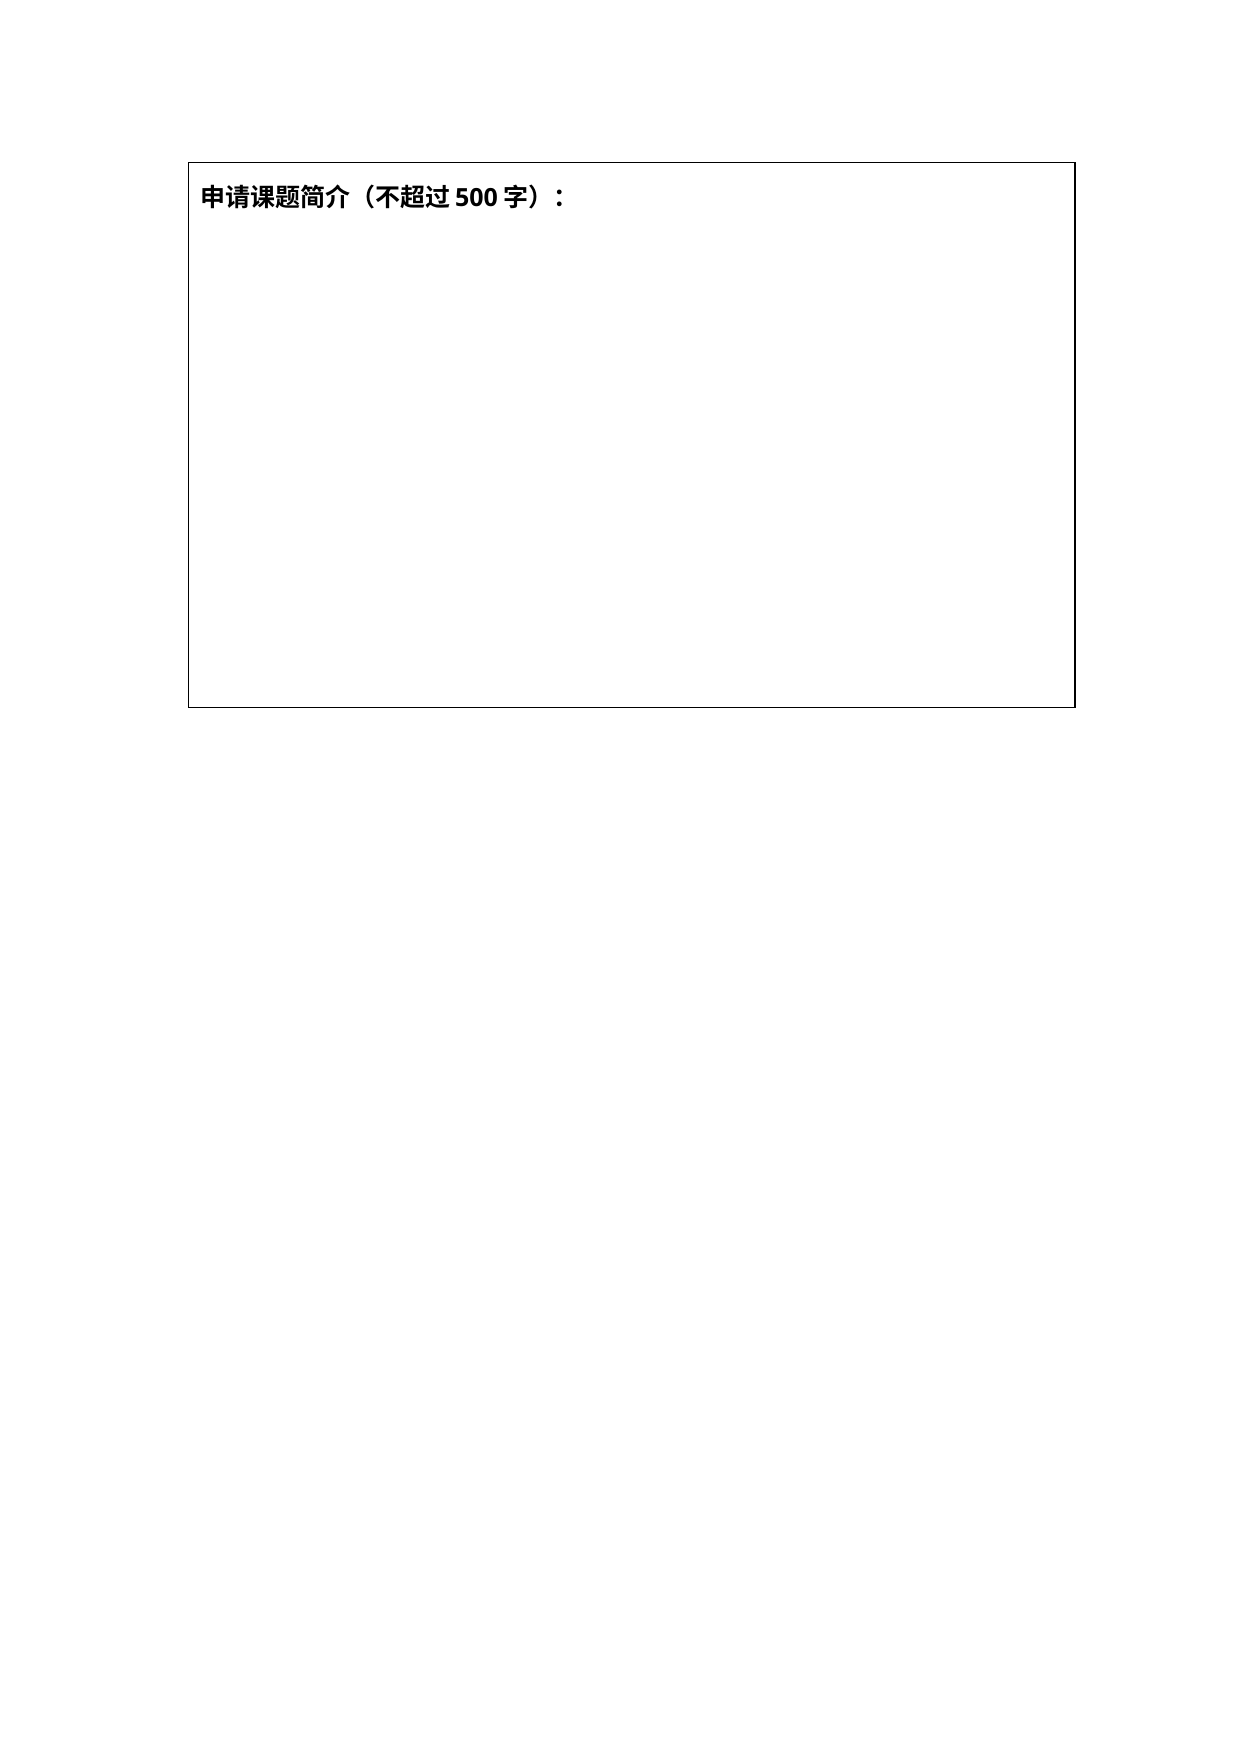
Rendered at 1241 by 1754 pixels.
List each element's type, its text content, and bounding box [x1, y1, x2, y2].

table_cell 申请课题简介（不超过500字）： [189, 163, 1074, 707]
